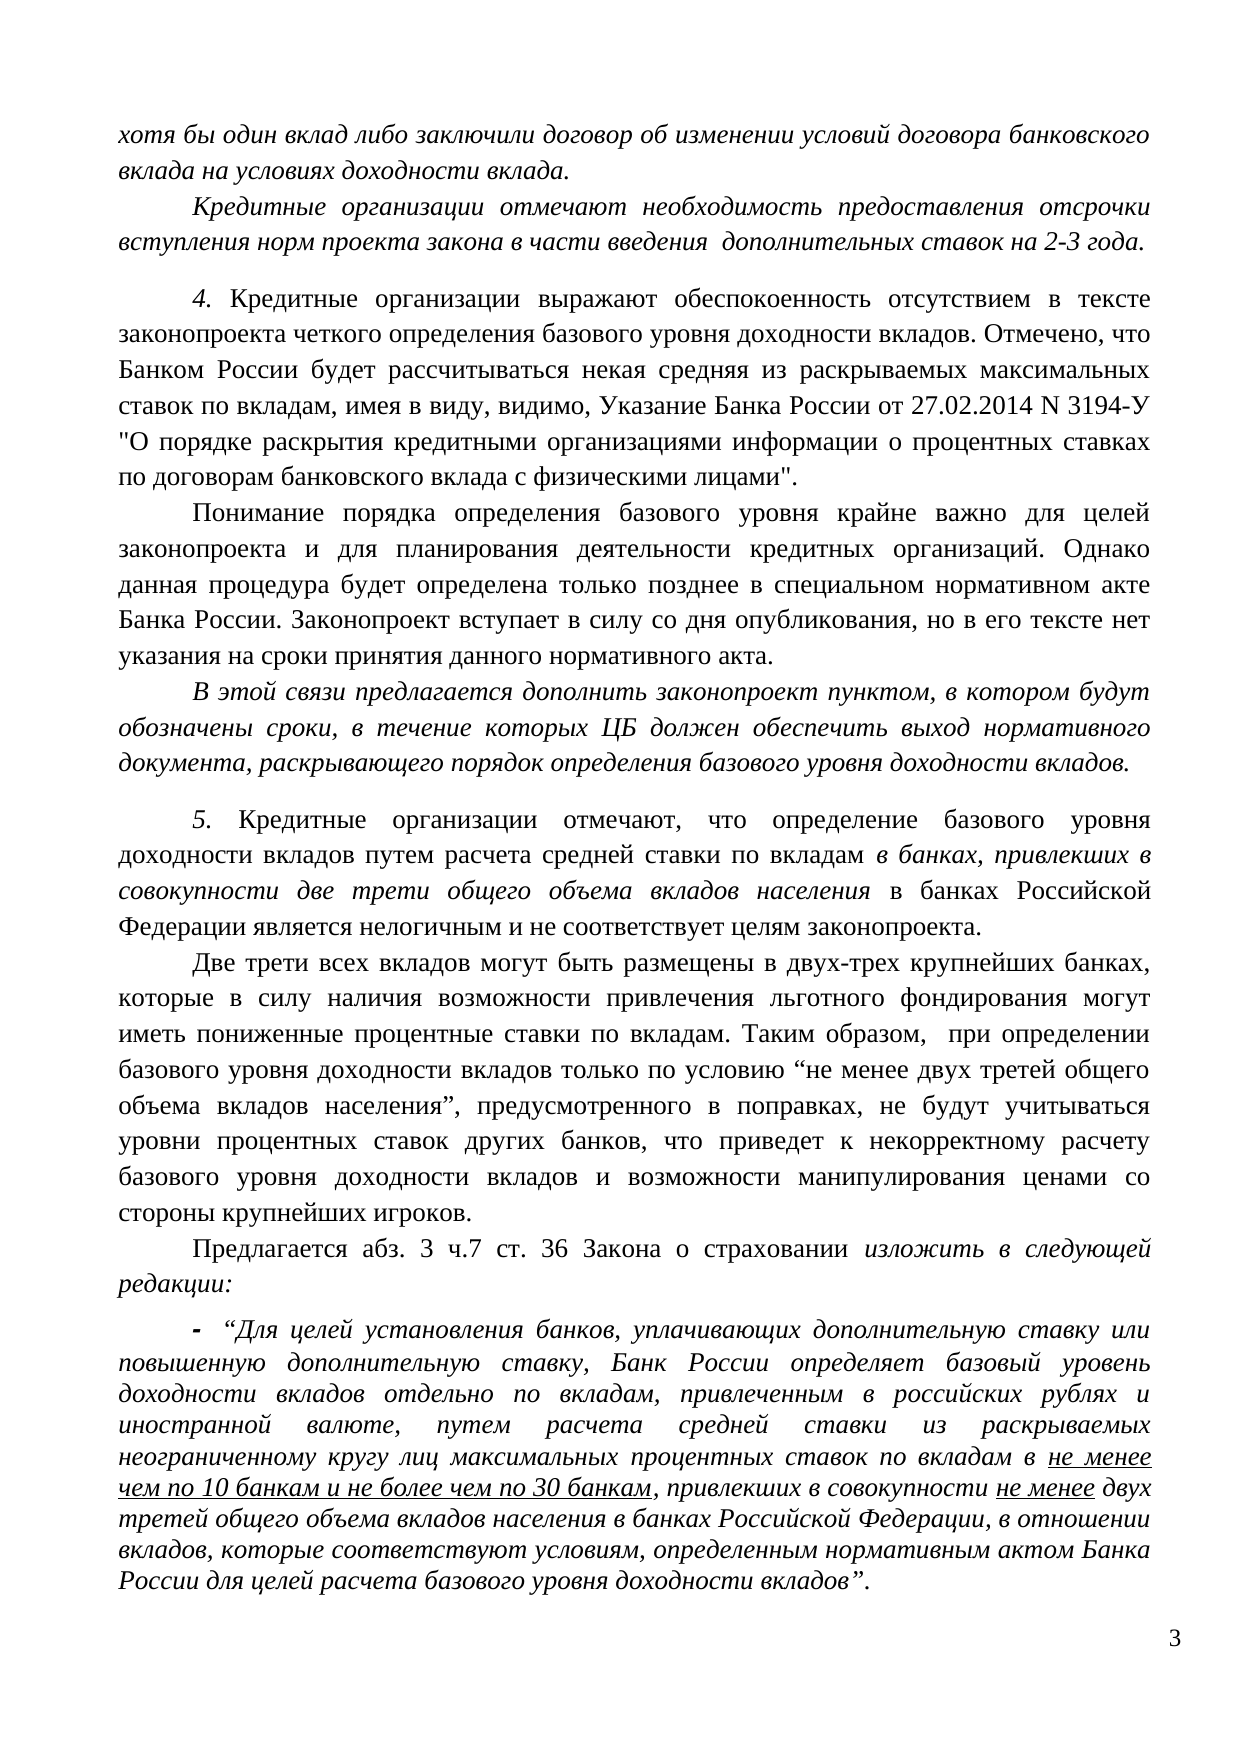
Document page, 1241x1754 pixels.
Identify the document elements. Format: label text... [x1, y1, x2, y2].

text 4. Кредитные организации выражают обеспокоенность отсутствием в тексте законопроекта четкого определения базового уровня доходности вкладов. Отмечено, что Банком России будет рассчитываться некая средняя из раскрываемых максимальных ставок по вкладам, имея в виду, видимо, Указание Банка России от 27.02.2014 N 3194-У "О порядке раскрытия кредитными организациями информации о процентных ставках по договорам банковского вклада с физическими лицами". [118, 282, 1152, 492]
text Две трети всех вкладов могут быть размещены в двух-трех крупнейших банках, которые в силу наличия возможности привлечения льготного фондирования могут иметь пониженные процентные ставки по вкладам. Таким образом, при определении базового уровня доходности вкладов только по условию “не менее двух третей общего объема вкладов населения”, предусмотренного в поправках, не будут учитываться уровни процентных ставок других банков, что приведет к некорректному расчету базового уровня доходности вкладов и возможности манипулирования ценами со стороны крупнейших игроков. [118, 946, 1152, 1227]
text Кредитные организации отмечают необходимость предоставления отсрочки вступления норм проекта закона в части введения дополнительных ставок на 2-3 года. [118, 189, 1152, 256]
text 5. Кредитные организации отмечают, что определение базового уровня доходности вкладов путем расчета средней ставки по вкладам в банках, привлекших в совокупности две трети общего объема вкладов населения в банках Российской Федерации является нелогичным и не соответствует целям законопроекта. [118, 803, 1152, 941]
text Предлагается абз. 3 ч.7 ст. 36 Закона о страховании изложить в следующей редакции: [118, 1232, 1152, 1298]
text Понимание порядка определения базового уровня крайне важно для целей законопроекта и для планирования деятельности кредитных организаций. Однако данная процедура будет определена только позднее в специальном нормативном акте Банка России. Законопроект вступает в силу со дня опубликования, но в его тексте нет указания на сроки принятия данного нормативного акта. [118, 496, 1152, 670]
text В этой связи предлагается дополнить законопроект пунктом, в котором будут обозначены сроки, в течение которых ЦБ должен обеспечить выход нормативного документа, раскрывающего порядок определения базового уровня доходности вкладов. [118, 675, 1152, 777]
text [118, 118, 1152, 185]
list “Для целей установления банков, уплачивающих дополнительную ставку или повышенную дополнительную ставку, Банк России определяет базовый уровень доходности вкладов отдельно по вкладам, привлеченным в российских рублях и иностранной валюте, путем расчета средней ставки из раскрываемых неограниченному кругу лиц максимальных процентных ставок по вкладам в не менее чем по 10 банкам и не более чем по 30 банкам, привлекших в совокупности не менее двух третей общего объема вкладов населения в банках Российской Федерации, в отношении вкладов, которые соответствуют условиям, определенным нормативным актом Банка России для целей расчета базового уровня доходности вкладов”. [118, 1309, 1152, 1595]
